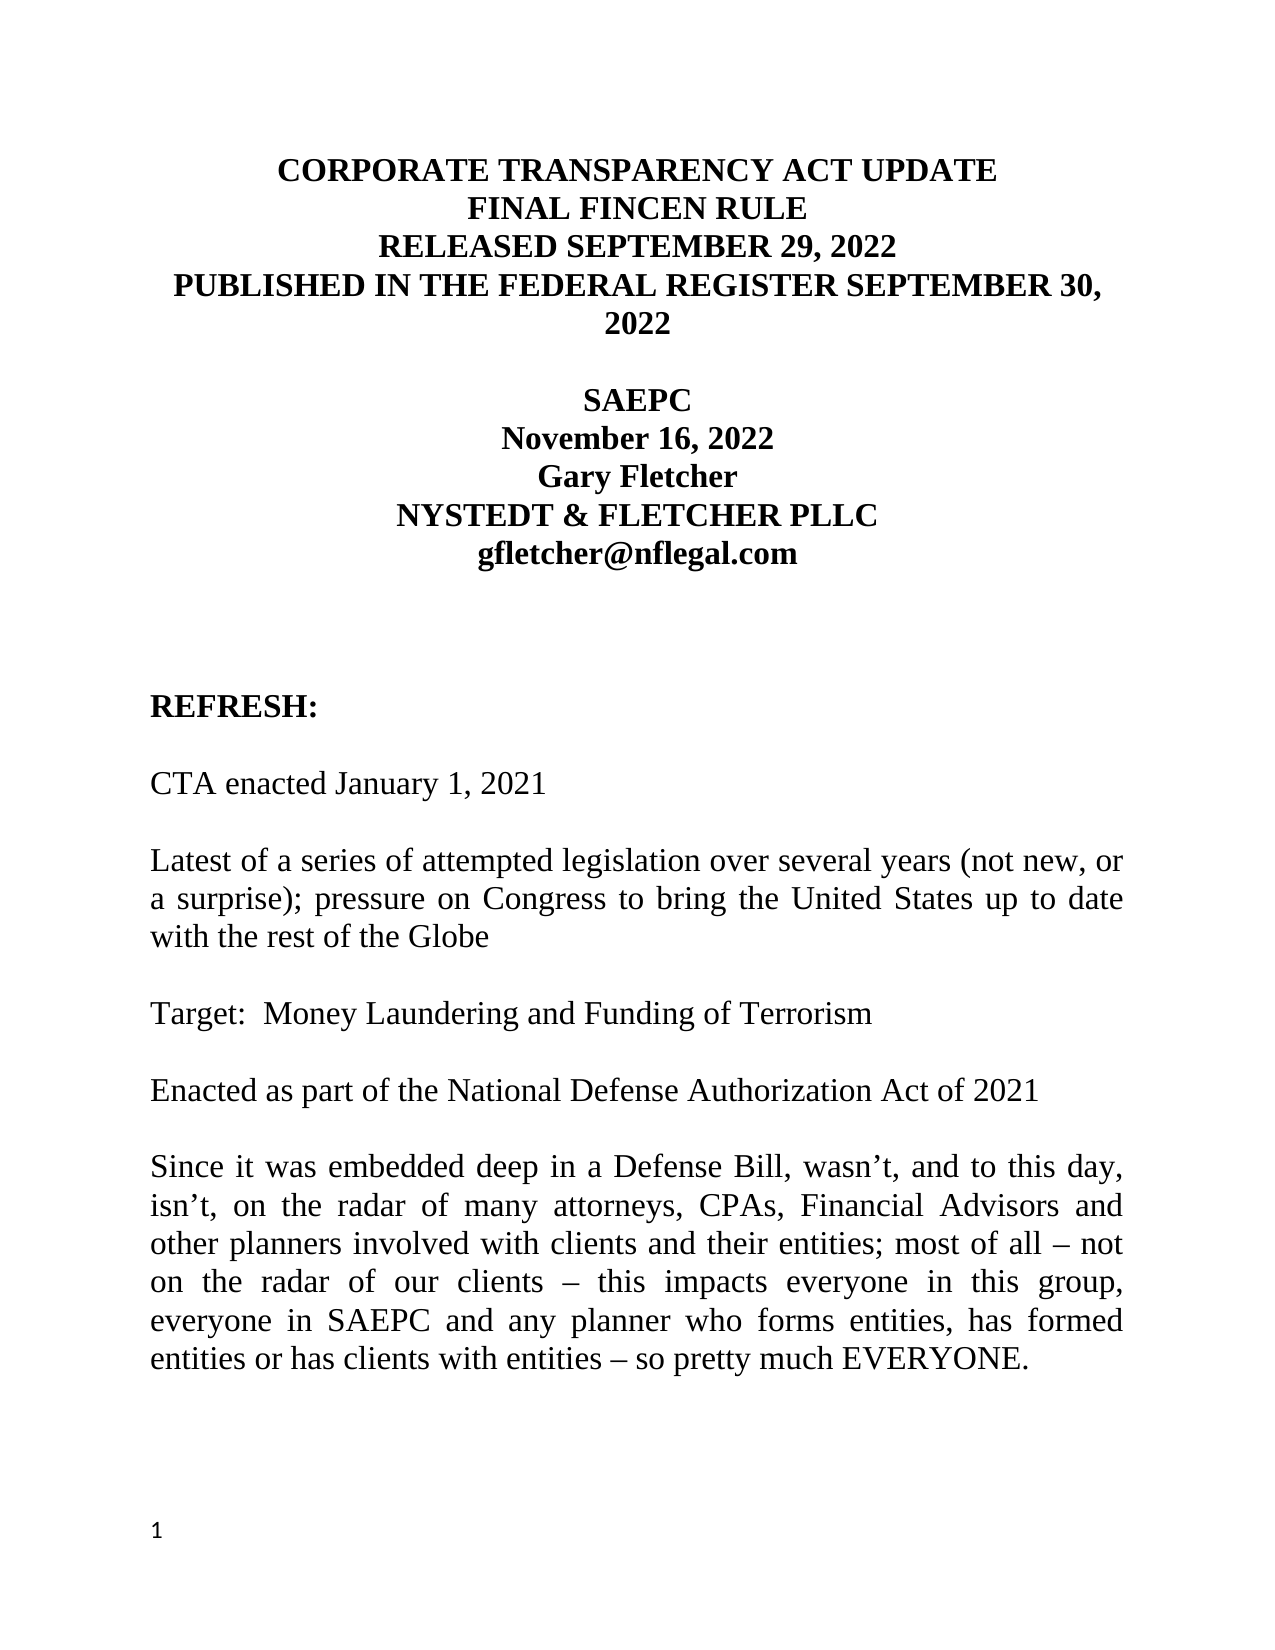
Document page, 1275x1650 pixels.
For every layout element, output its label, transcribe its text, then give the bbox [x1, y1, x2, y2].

text Enacted as part of the National Defense Authorization Act of 2021 [150, 1070, 1125, 1108]
text Gary Fletcher [150, 457, 1125, 495]
text Since it was embedded deep in a Defense Bill, wasn’t, and to this day, isn’t, on the radar of many attorneys, CPAs, Financial Advisors and other planners involved with clients and their entities; most of all – not on the radar of our clients – this impacts everyone in this group, everyone in SAEPC and any planner who forms entities, has formed entities or has clients with entities – so pretty much EVERYONE. [150, 1147, 1125, 1377]
text CORPORATE TRANSPARENCY ACT UPDATE [150, 150, 1125, 188]
text REFRESH: [150, 687, 1125, 725]
text FINAL FINCEN RULE [150, 188, 1125, 227]
text RELEASED SEPTEMBER 29, 2022 [150, 227, 1125, 265]
text Latest of a series of attempted legislation over several years (not new, or a surprise); pressure on Congress to bring the United States up to date with the rest of the Globe [150, 840, 1125, 955]
text NYSTEDT & FLETCHER PLLC [150, 495, 1125, 533]
text Target: Money Laundering and Funding of Terrorism [150, 993, 1125, 1032]
text PUBLISHED IN THE FEDERAL REGISTER SEPTEMBER 30, 2022 [150, 265, 1125, 342]
text November 16, 2022 [150, 418, 1125, 457]
text CTA enacted January 1, 2021 [150, 763, 1125, 802]
text gfletcher@nflegal.com [150, 533, 1125, 572]
text SAEPC [150, 380, 1125, 418]
